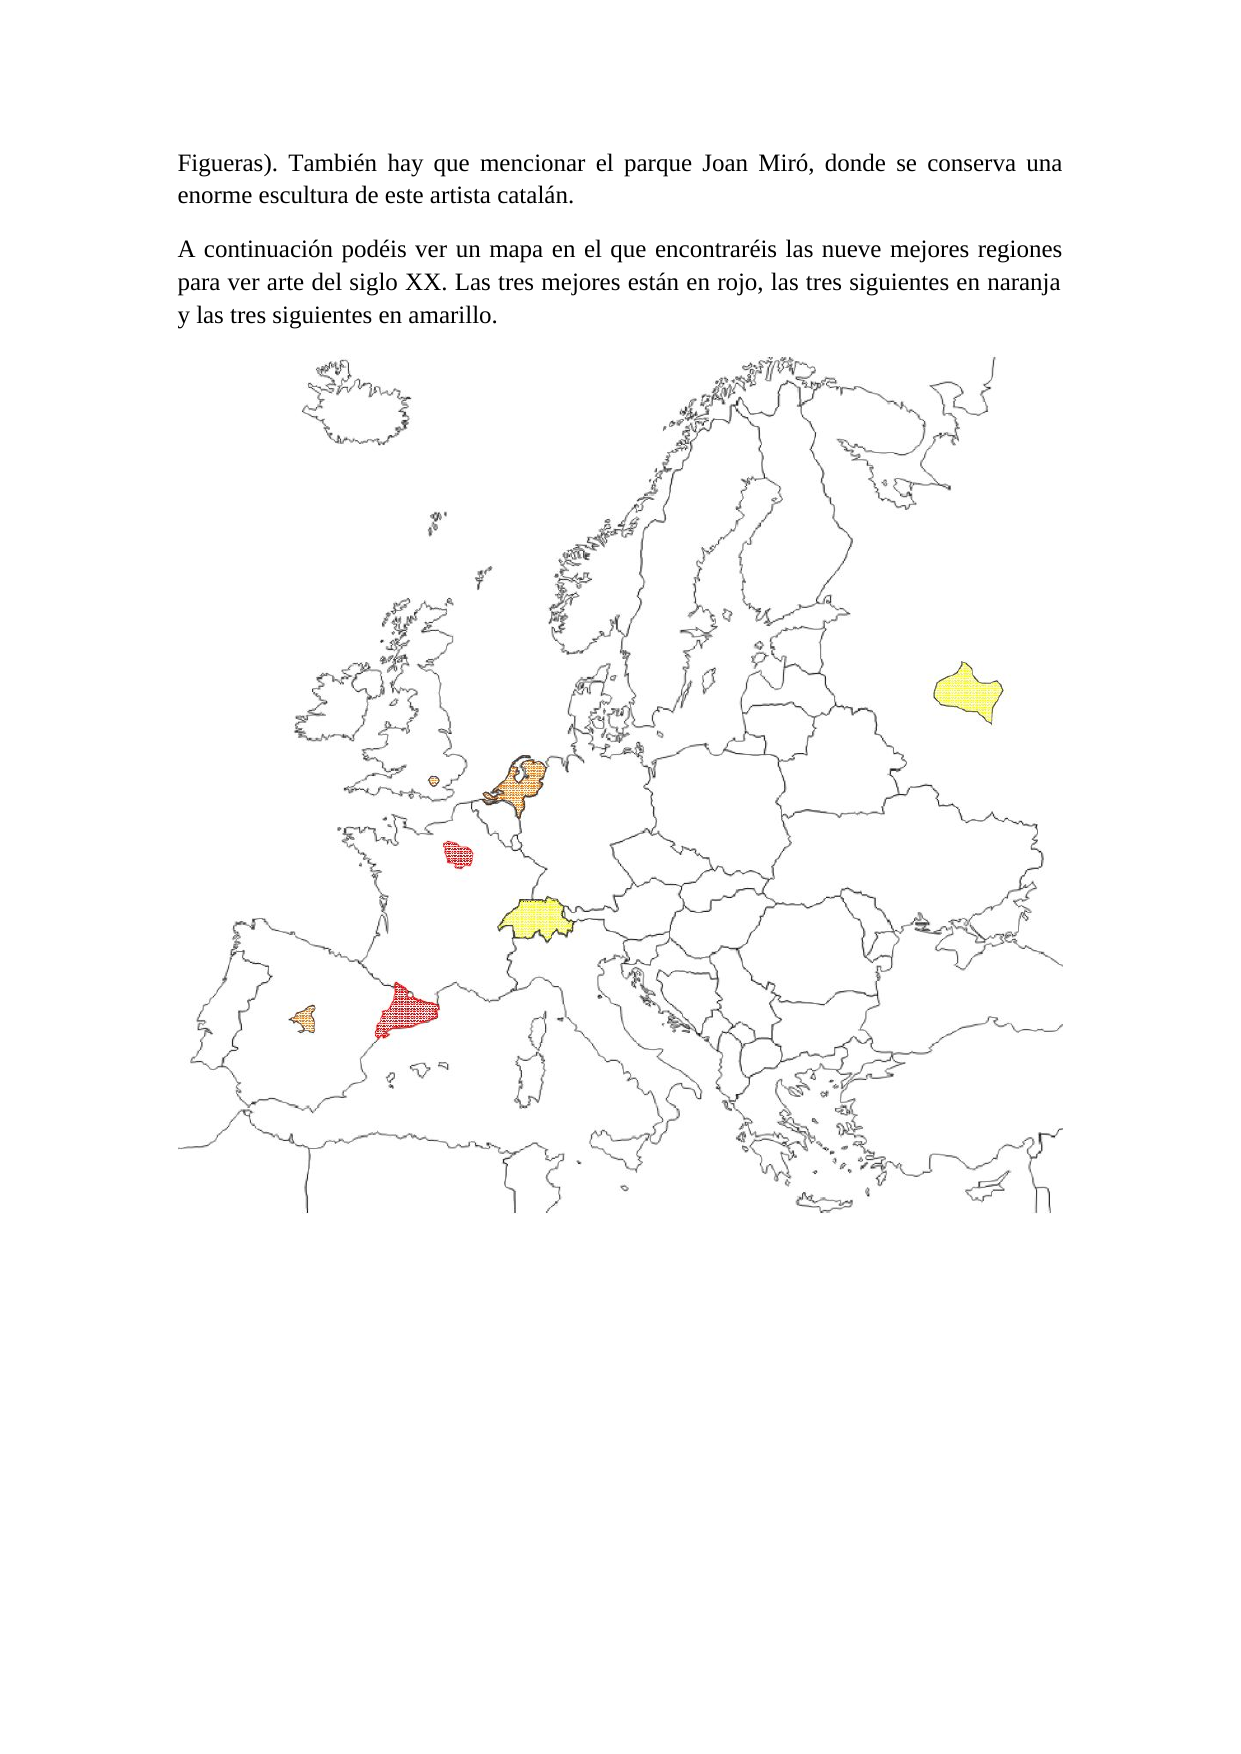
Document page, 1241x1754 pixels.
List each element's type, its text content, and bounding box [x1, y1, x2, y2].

picture [177, 354, 1063, 1214]
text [177, 148, 1063, 209]
text A continuación podéis ver un mapa en el que encontraréis las nueve mejores regiones para ver arte del siglo XX. Las tres mejores están en rojo, las tres siguientes en naranja y las tres siguientes en amarillo. [177, 234, 1063, 329]
